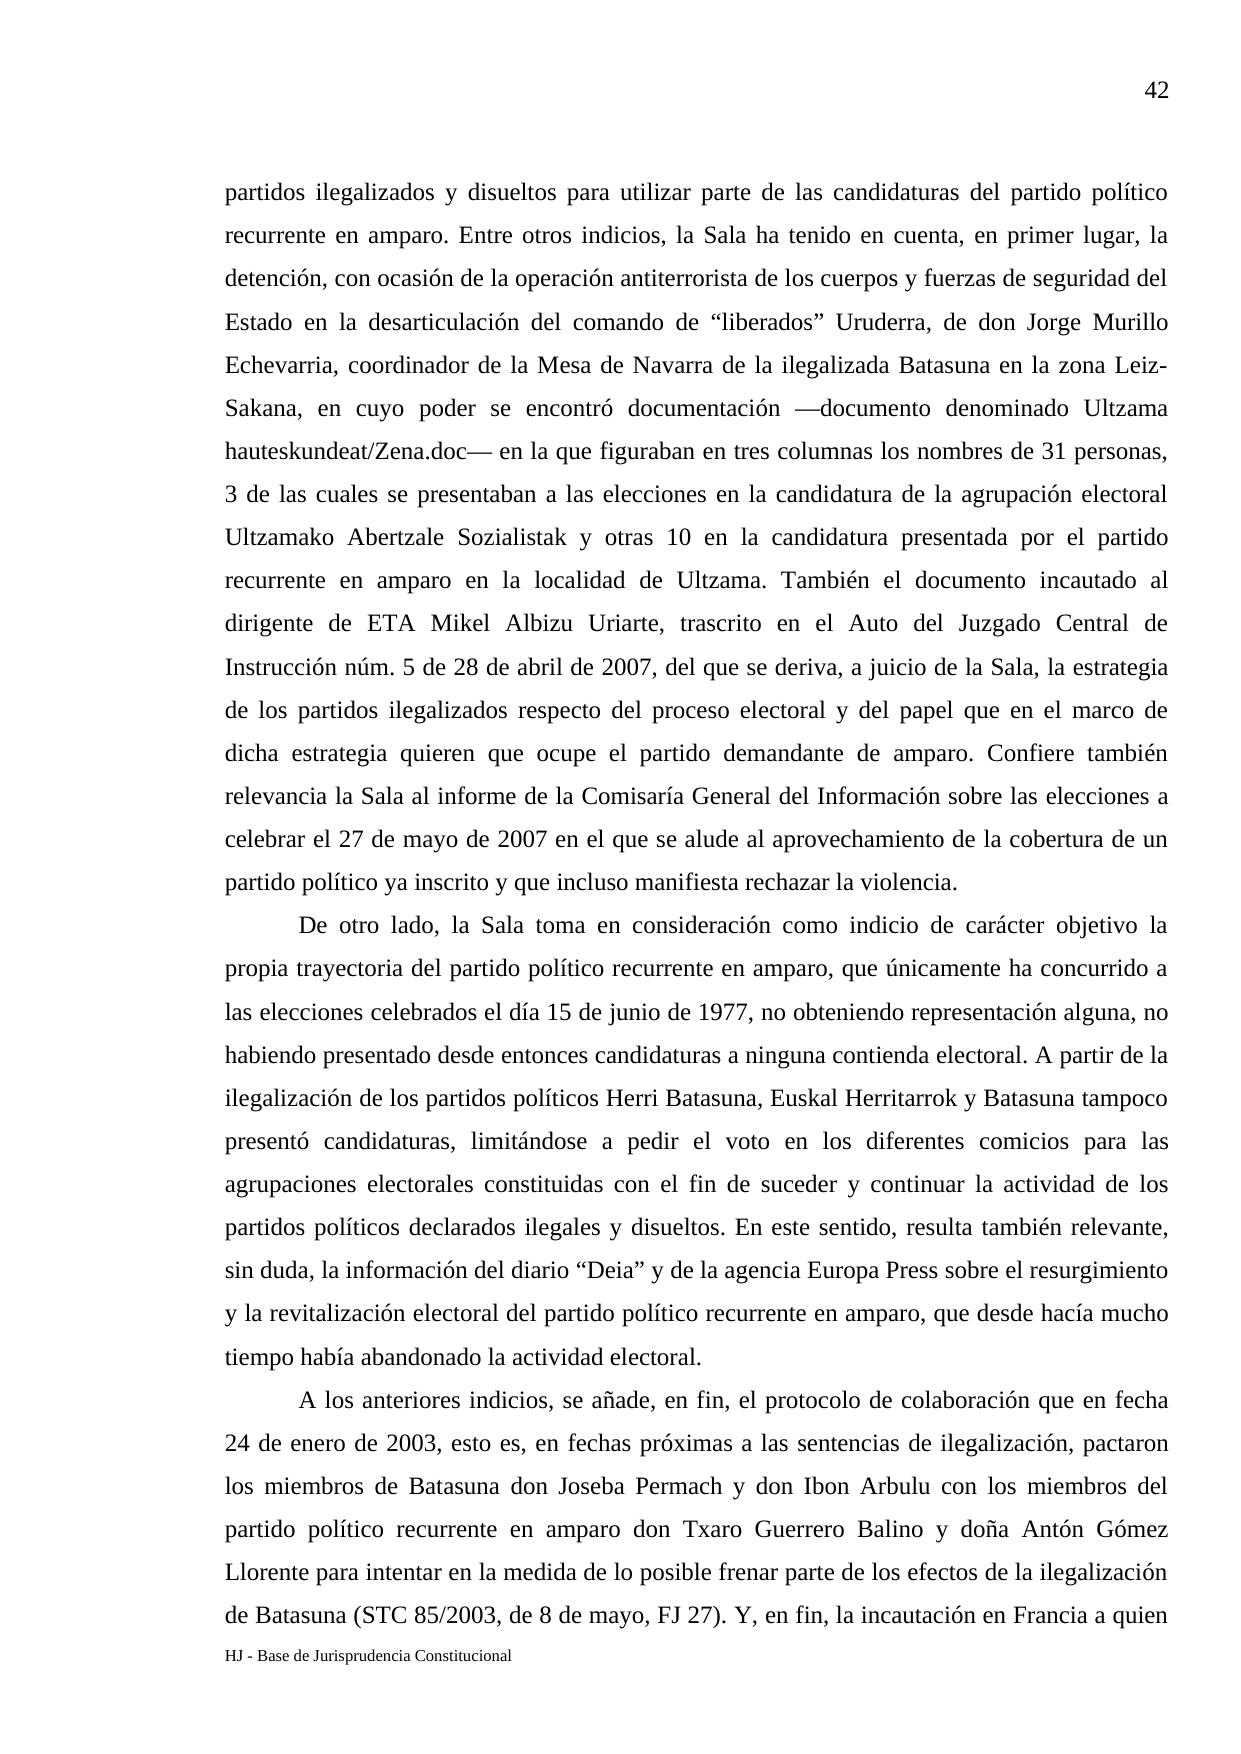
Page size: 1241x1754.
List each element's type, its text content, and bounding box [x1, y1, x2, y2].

text De otro lado, la Sala toma en consideración como indicio de carácter objetivo la propia trayectoria del partido político recurrente en amparo, que únicamente ha concurrido a las elecciones celebrados el día 15 de junio de 1977, no obteniendo representación alguna, no habiendo presentado desde entonces candidaturas a ninguna contienda electoral. A partir de la ilegalización de los partidos políticos Herri Batasuna, Euskal Herritarrok y Batasuna tampoco presentó candidaturas, limitándose a pedir el voto en los diferentes comicios para las agrupaciones electorales constituidas con el fin de suceder y continuar la actividad de los partidos políticos declarados ilegales y disueltos. En este sentido, resulta también relevante, sin duda, la información del diario “Deia” y de la agencia Europa Press sobre el resurgimiento y la revitalización electoral del partido político recurrente en amparo, que desde hacía mucho tiempo había abandonado la actividad electoral. [224, 910, 1169, 1370]
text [224, 1385, 1169, 1629]
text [224, 177, 1169, 896]
